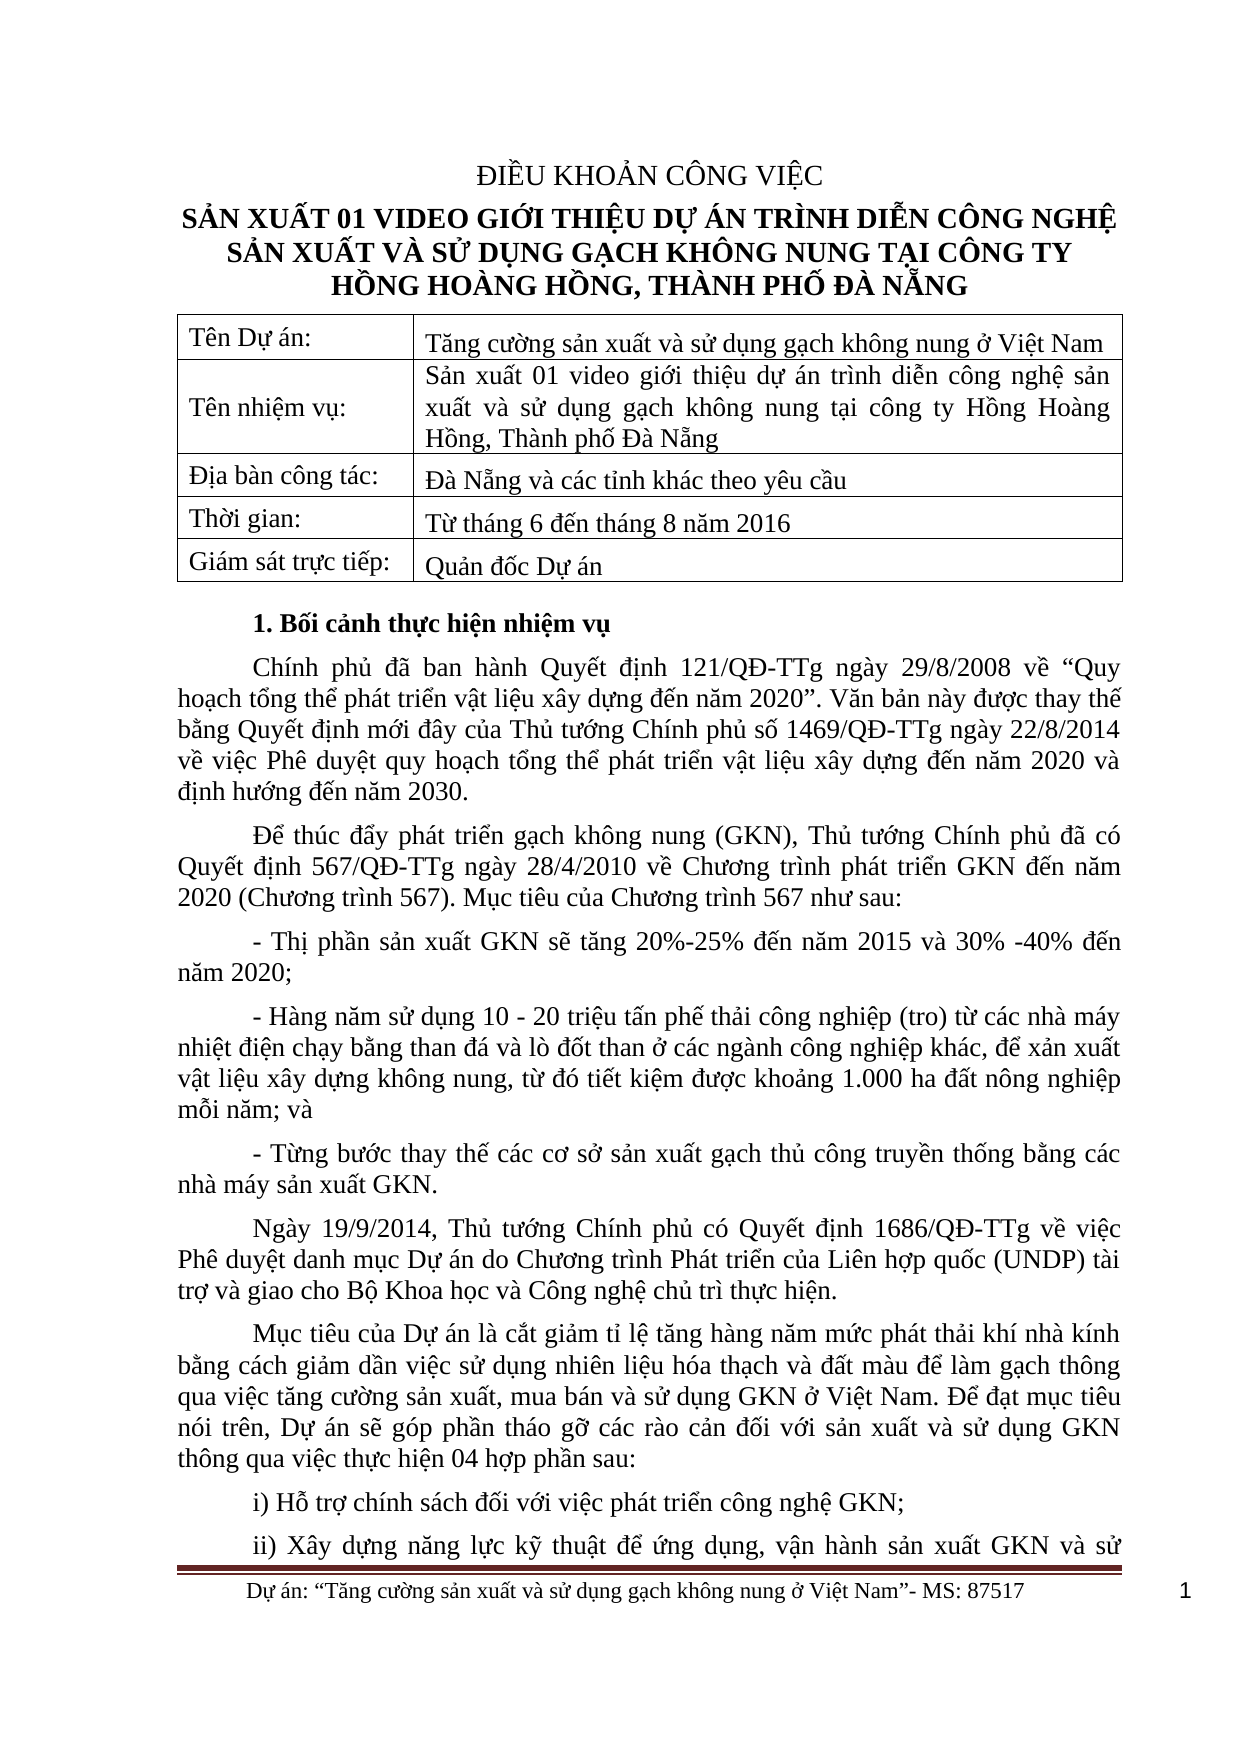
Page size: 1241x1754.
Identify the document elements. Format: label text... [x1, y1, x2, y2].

table_header Tăng cường sản xuất và sử dụng gạch không nung ở Việt Nam [414, 315, 1122, 358]
text SẢN XUẤT 01 VIDEO GIỚI THIỆU DỰ ÁN TRÌNH DIỄN CÔNG NGHỆ SẢN XUẤT VÀ SỬ DỤNG GẠCH KHÔNG NUNG TẠI CÔNG TY HỒNG HOÀNG HỒNG, THÀNH PHỐ ĐÀ NẴNG [177, 201, 1122, 302]
table_cell Giám sát trực tiếp: [178, 539, 413, 581]
table_cell Tên nhiệm vụ: [178, 360, 413, 453]
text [177, 1529, 1122, 1561]
text ĐIỀU KHOẢN CÔNG VIỆC [177, 158, 1122, 191]
table_cell Quản đốc Dự án [414, 539, 1122, 581]
text - Từng bước thay thế các cơ sở sản xuất gạch thủ công truyền thống bằng các nhà máy sản xuất GKN. [177, 1137, 1122, 1199]
text Mục tiêu của Dự án là cắt giảm tỉ lệ tăng hàng năm mức phát thải khí nhà kính bằng cách giảm dần việc sử dụng nhiên liệu hóa thạch và đất màu để làm gạch thông qua việc tăng cường sản xuất, mua bán và sử dụng GKN ở Việt Nam. Để đạt mục tiêu nói trên, Dự án sẽ góp phần tháo gỡ các rào cản đối với sản xuất và sử dụng GKN thông qua việc thực hiện 04 hợp phần sau: [177, 1318, 1122, 1473]
text i) Hỗ trợ chính sách đối với việc phát triển công nghệ GKN; [177, 1486, 1122, 1517]
text Chính phủ đã ban hành Quyết định 121/QĐ-TTg ngày 29/8/2008 về “Quy hoạch tổng thể phát triển vật liệu xây dựng đến năm 2020”. Văn bản này được thay thế bằng Quyết định mới đây của Thủ tướng Chính phủ số 1469/QĐ-TTg ngày 22/8/2014 về việc Phê duyệt quy hoạch tổng thể phát triển vật liệu xây dựng đến năm 2020 và định hướng đến năm 2030. [177, 651, 1122, 807]
table_cell Đà Nẵng và các tỉnh khác theo yêu cầu [414, 454, 1122, 496]
text 1. Bối cảnh thực hiện nhiệm vụ [177, 607, 1122, 638]
table_header Tên Dự án: [178, 315, 413, 358]
text Để thúc đẩy phát triển gạch không nung (GKN), Thủ tướng Chính phủ đã có Quyết định 567/QĐ-TTg ngày 28/4/2010 về Chương trình phát triển GKN đến năm 2020 (Chương trình 567). Mục tiêu của Chương trình 567 như sau: [177, 819, 1122, 912]
table_cell Sản xuất 01 video giới thiệu dự án trình diễn công nghệ sản xuất và sử dụng gạch không nung tại công ty Hồng Hoàng Hồng, Thành phố Đà Nẵng [414, 360, 1122, 453]
text - Thị phần sản xuất GKN sẽ tăng 20%-25% đến năm 2015 và 30% -40% đến năm 2020; [177, 925, 1122, 987]
table_cell Từ tháng 6 đến tháng 8 năm 2016 [414, 497, 1122, 538]
table_cell Thời gian: [178, 497, 413, 538]
text - Hàng năm sử dụng 10 - 20 triệu tấn phế thải công nghiệp (tro) từ các nhà máy nhiệt điện chạy bằng than đá và lò đốt than ở các ngành công nghiệp khác, để xản xuất vật liệu xây dựng không nung, từ đó tiết kiệm được khoảng 1.000 ha đất nông nghiệp mỗi năm; và [177, 1000, 1122, 1124]
text Ngày 19/9/2014, Thủ tướng Chính phủ có Quyết định 1686/QĐ-TTg về việc Phê duyệt danh mục Dự án do Chương trình Phát triển của Liên hợp quốc (UNDP) tài trợ và giao cho Bộ Khoa học và Công nghệ chủ trì thực hiện. [177, 1212, 1122, 1305]
table_cell Địa bàn công tác: [178, 454, 413, 496]
